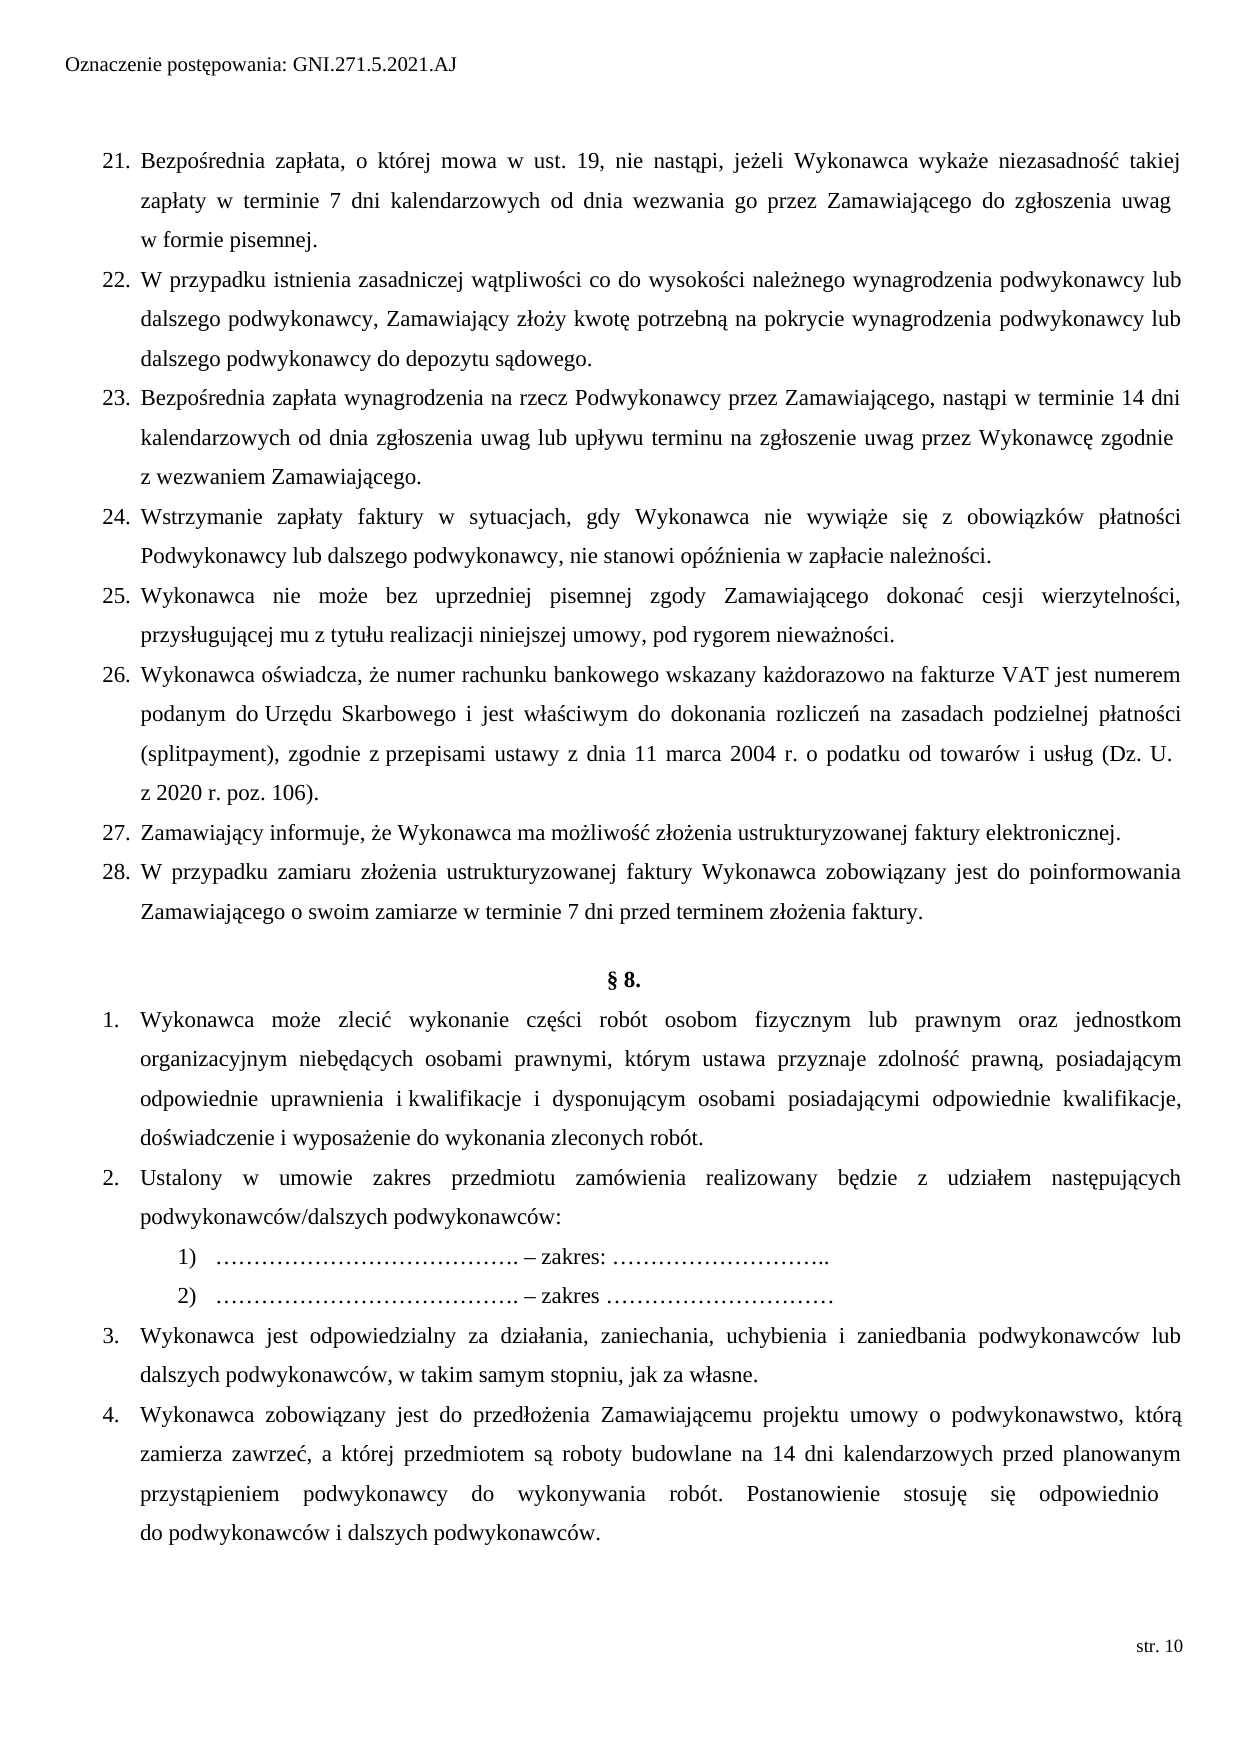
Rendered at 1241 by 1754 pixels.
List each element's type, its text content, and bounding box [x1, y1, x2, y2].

text § 8. [65, 966, 1183, 993]
list Wykonawca nie może bez uprzedniej pisemnej zgody Zamawiającego dokonać cesji wierzytelności, przysługującej mu z tytułu realizacji niniejszej umowy, pod rygorem nieważności. [102, 582, 1183, 648]
list Bezpośrednia zapłata wynagrodzenia na rzecz Podwykonawcy przez Zamawiającego, nastąpi w terminie 14 dni kalendarzowych od dnia zgłoszenia uwag lub upływu terminu na zgłoszenie uwag przez Wykonawcę zgodnie z wezwaniem Zamawiającego. [102, 384, 1183, 490]
list Wykonawca jest odpowiedzialny za działania, zaniechania, uchybienia i zaniedbania podwykonawców lub dalszych podwykonawców, w takim samym stopniu, jak za własne. [102, 1322, 1183, 1387]
list Zamawiający informuje, że Wykonawca ma możliwość złożenia ustrukturyzowanej faktury elektronicznej. [102, 819, 1183, 845]
list Wykonawca zobowiązany jest do przedłożenia Zamawiającemu projektu umowy o podwykonawstwo, którą zamierza zawrzeć, a której przedmiotem są roboty budowlane na 14 dni kalendarzowych przed planowanym przystąpieniem podwykonawcy do wykonywania robót. Postanowienie stosuję się odpowiednio do podwykonawców i dalszych podwykonawców. [102, 1401, 1183, 1545]
list …………………………………. – zakres ………………………… [177, 1282, 1183, 1308]
list W przypadku istnienia zasadniczej wątpliwości co do wysokości należnego wynagrodzenia podwykonawcy lub dalszego podwykonawcy, Zamawiający złoży kwotę potrzebną na pokrycie wynagrodzenia podwykonawcy lub dalszego podwykonawcy do depozytu sądowego. [102, 266, 1183, 371]
list W przypadku zamiaru złożenia ustrukturyzowanej faktury Wykonawca zobowiązany jest do poinformowania Zamawiającego o swoim zamiarze w terminie 7 dni przed terminem złożenia faktury. [102, 858, 1183, 924]
list Wykonawca oświadcza, że numer rachunku bankowego wskazany każdorazowo na fakturze VAT jest numerem podanym do Urzędu Skarbowego i jest właściwym do dokonania rozliczeń na zasadach podzielnej płatności (splitpayment), zgodnie z przepisami ustawy z dnia 11 marca 2004 r. o podatku od towarów i usług (Dz. U. z 2020 r. poz. 106). [102, 661, 1183, 806]
list Wykonawca może zlecić wykonanie części robót osobom fizycznym lub prawnym oraz jednostkom organizacyjnym niebędących osobami prawnymi, którym ustawa przyznaje zdolność prawną, posiadającym odpowiednie uprawnienia i kwalifikacje i dysponującym osobami posiadającymi odpowiednie kwalifikacje, doświadczenie i wyposażenie do wykonania zleconych robót. [102, 1006, 1183, 1151]
list Wstrzymanie zapłaty faktury w sytuacjach, gdy Wykonawca nie wywiąże się z obowiązków płatności Podwykonawcy lub dalszego podwykonawcy, nie stanowi opóźnienia w zapłacie należności. [102, 503, 1183, 569]
list Ustalony w umowie zakres przedmiotu zamówienia realizowany będzie z udziałem następujących podwykonawców/dalszych podwykonawców: [102, 1164, 1183, 1229]
list …………………………………. – zakres: ……………………….. [177, 1243, 1183, 1269]
list Bezpośrednia zapłata, o której mowa w ust. 19, nie nastąpi, jeżeli Wykonawca wykaże niezasadność takiej zapłaty w terminie 7 dni kalendarzowych od dnia wezwania go przez Zamawiającego do zgłoszenia uwag w formie pisemnej. [102, 148, 1183, 253]
